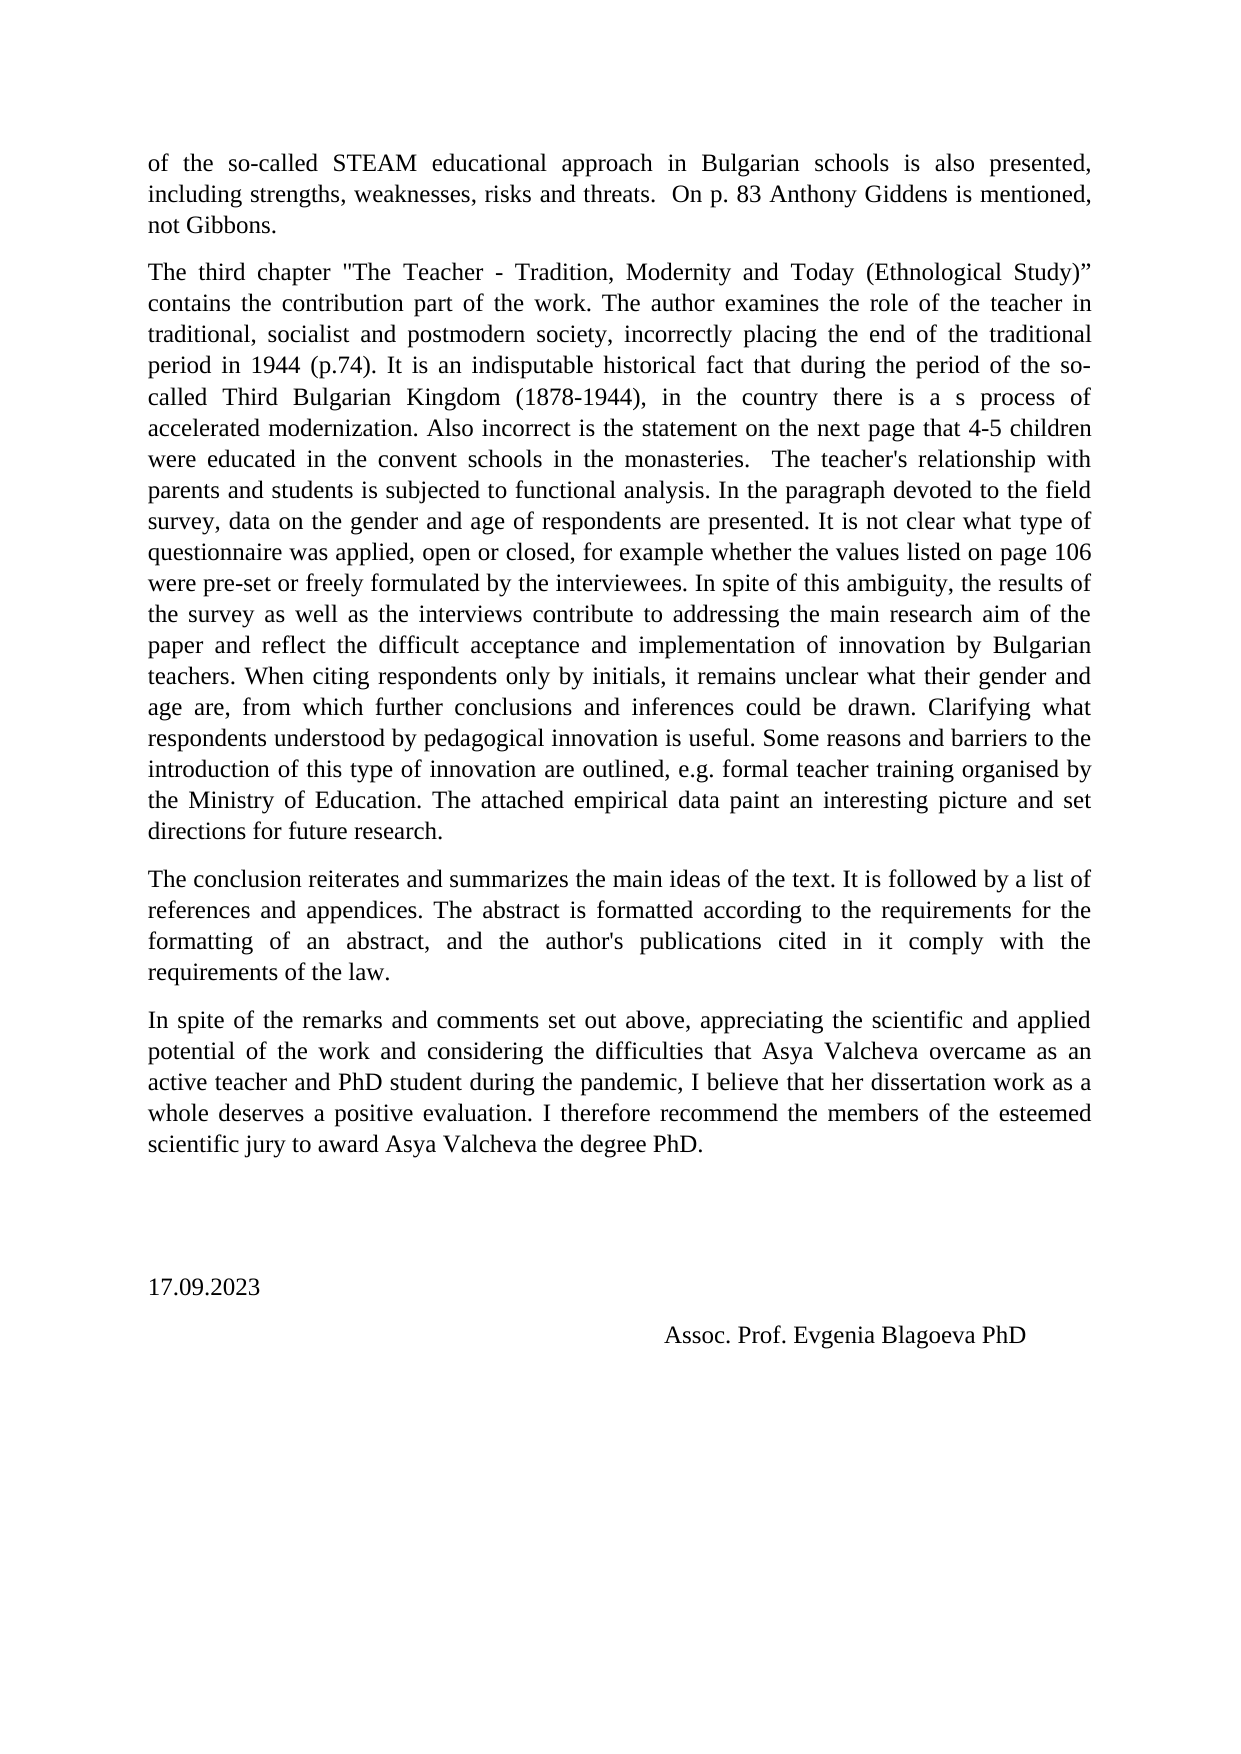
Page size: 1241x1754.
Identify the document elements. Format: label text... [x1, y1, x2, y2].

text The conclusion reiterates and summarizes the main ideas of the text. It is followed by a list of references and appendices. The abstract is formatted according to the requirements for the formatting of an abstract, and the author's publications cited in it comply with the requirements of the law. [148, 864, 1093, 986]
text The third chapter "The Teacher - Tradition, Modernity and Today (Ethnological Study)” contains the contribution part of the work. The author examines the role of the teacher in traditional, socialist and postmodern society, incorrectly placing the end of the traditional period in 1944 (p.74). It is an indisputable historical fact that during the period of the so-called Third Bulgarian Kingdom (1878-1944), in the country there is a s process of accelerated modernization. Also incorrect is the statement on the next page that 4-5 children were educated in the convent schools in the monasteries. The teacher's relationship with parents and students is subjected to functional analysis. In the paragraph devoted to the field survey, data on the gender and age of respondents are presented. It is not clear what type of questionnaire was applied, open or closed, for example whether the values listed on page 106 were pre-set or freely formulated by the interviewees. In spite of this ambiguity, the results of the survey as well as the interviews contribute to addressing the main research aim of the paper and reflect the difficult acceptance and implementation of innovation by Bulgarian teachers. When citing respondents only by initials, it remains unclear what their gender and age are, from which further conclusions and inferences could be drawn. Clarifying what respondents understood by pedagogical innovation is useful. Some reasons and barriers to the introduction of this type of innovation are outlined, e.g. formal teacher training organised by the Ministry of Education. The attached empirical data paint an interesting picture and set directions for future research. [148, 257, 1093, 845]
text In spite of the remarks and comments set out above, appreciating the scientific and applied potential of the work and considering the difficulties that Asya Valcheva overcame as an active teacher and PhD student during the pandemic, I believe that her dissertation work as a whole deserves a positive evaluation. I therefore recommend the members of the esteemed scientific jury to award Asya Valcheva the degree PhD. [148, 1005, 1093, 1158]
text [148, 148, 1093, 238]
text 17.09.2023 [148, 1272, 1093, 1301]
text Assoc. Prof. Evgenia Blagoeva PhD [148, 1320, 1093, 1348]
